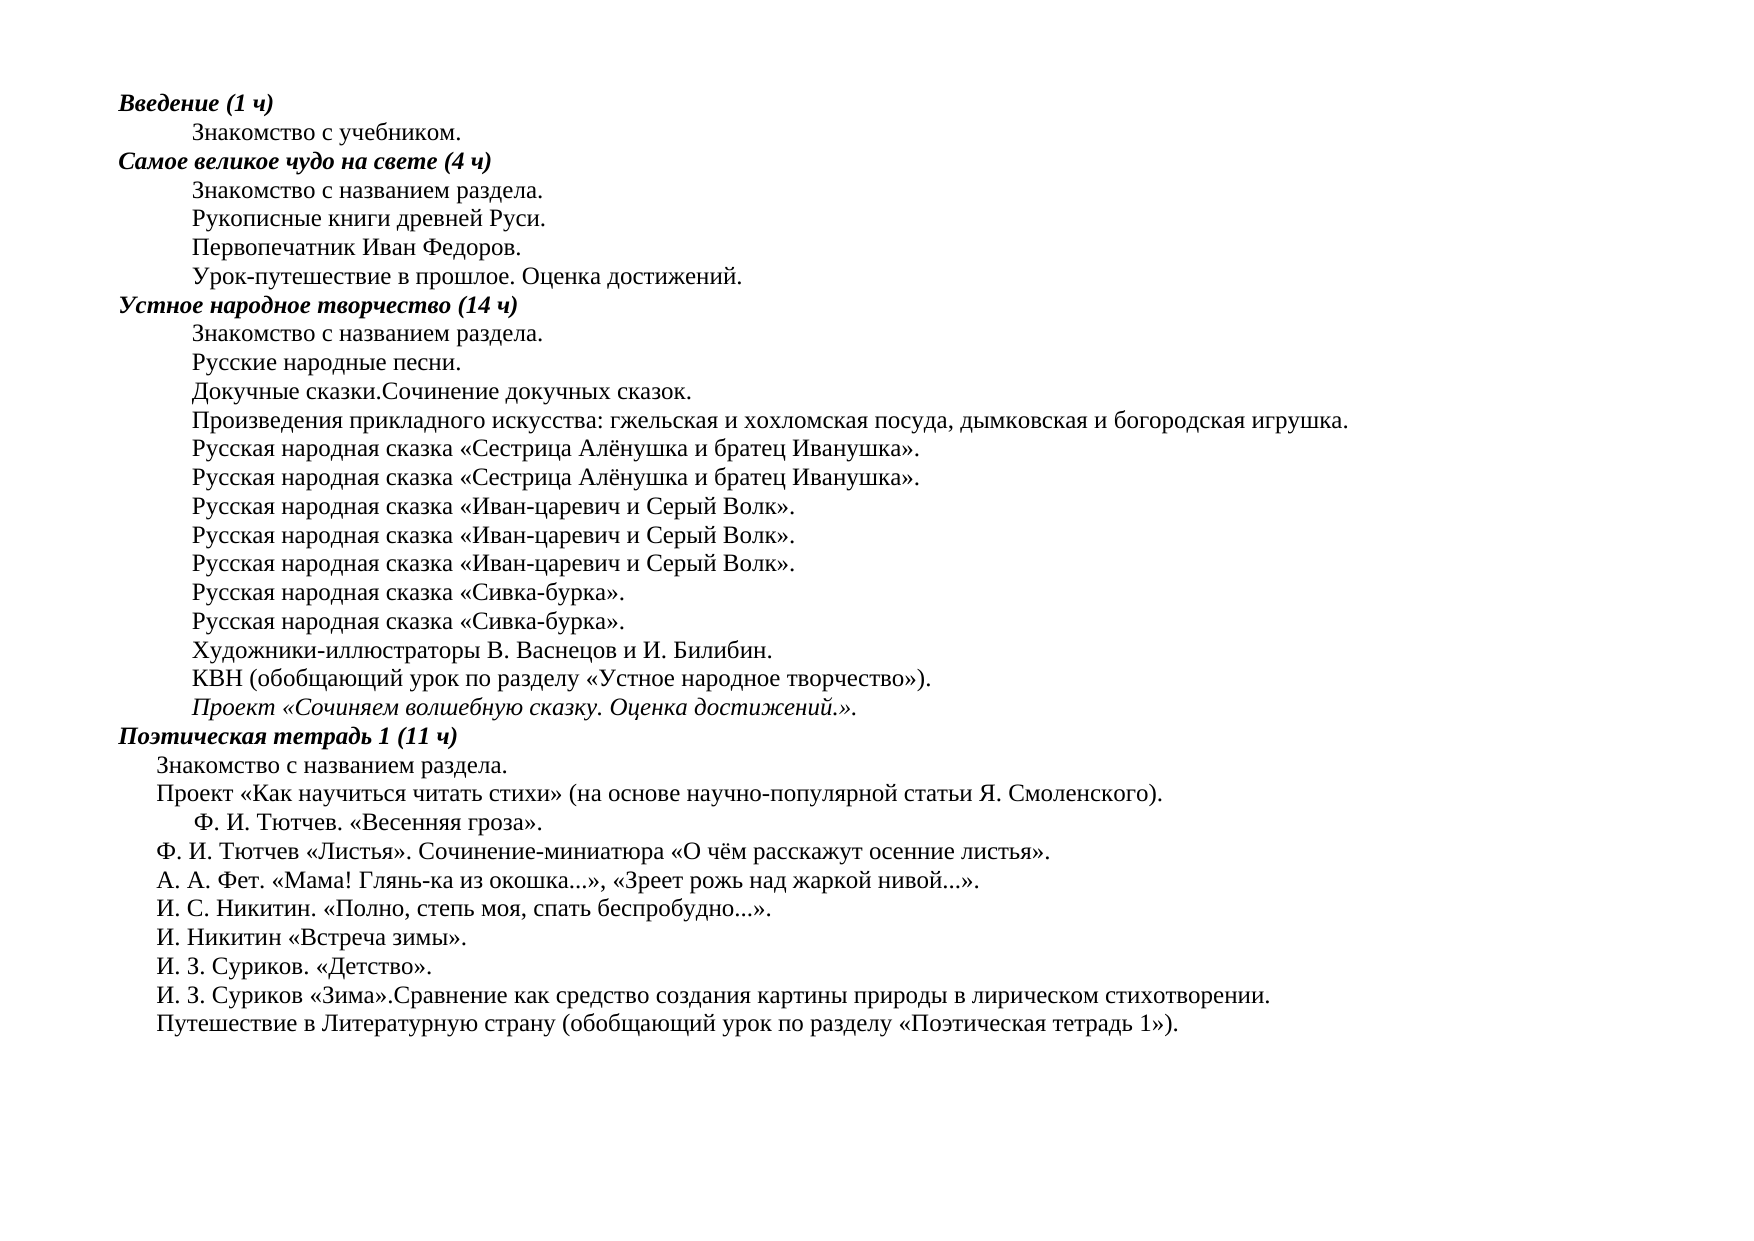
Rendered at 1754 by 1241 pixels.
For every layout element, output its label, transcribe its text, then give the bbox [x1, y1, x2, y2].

text И. Никитин «Встреча зимы». [156, 922, 1636, 951]
text Художники-иллюстраторы В. Васнецов и И. Билибин. [192, 635, 1636, 663]
text Устное народное творчество (14 ч) [118, 290, 1636, 318]
text Ф. И. Тютчев «Листья». Сочинение-миниатюра «О чём расскажут осенние листья». [156, 836, 1636, 865]
text Русская народная сказка «Сивка-бурка». [192, 606, 1636, 635]
text Ф. И. Тютчев. «Весенняя гроза». [194, 807, 1636, 836]
text Проект «Как научиться читать стихи» (на основе научно-популярной статьи Я. Смоленского). [156, 778, 1636, 807]
text Русская народная сказка «Иван-царевич и Серый Волк». [192, 520, 1636, 548]
text Первопечатник Иван Федоров. [192, 232, 1636, 261]
text Путешествие в Литературную страну (обобщающий урок по разделу «Поэтическая тетрадь 1»). [156, 1008, 1636, 1037]
text И. С. Никитин. «Полно, степь моя, спать беспробудно...». [156, 893, 1636, 922]
text Знакомство с названием раздела. [192, 318, 1636, 347]
text Русская народная сказка «Иван-царевич и Серый Волк». [192, 548, 1636, 577]
text Русская народная сказка «Сестрица Алёнушка и братец Иванушка». [192, 433, 1636, 462]
text Самое великое чудо на свете (4 ч) [118, 146, 1636, 175]
text Русская народная сказка «Сестрица Алёнушка и братец Иванушка». [192, 462, 1636, 491]
text Поэтическая тетрадь 1 (11 ч) [118, 721, 1636, 750]
text И. З. Суриков «Зима».Сравнение как средство создания картины природы в лирическом стихотворении. [156, 980, 1636, 1008]
text Рукописные книги древней Руси. [192, 203, 1636, 232]
text И. З. Суриков. «Детство». [156, 951, 1636, 980]
text Русская народная сказка «Сивка-бурка». [192, 577, 1636, 606]
text А. А. Фет. «Мама! Глянь-ка из окошка...», «Зреет рожь над жаркой нивой...». [156, 865, 1636, 893]
text Русские народные песни. [192, 347, 1636, 376]
text КВН (обобщающий урок по разделу «Устное народное творчество»). [192, 663, 1636, 692]
text Докучные сказки.Сочинение докучных сказок. [192, 376, 1636, 405]
text Произведения прикладного искусства: гжельская и хохломская посуда, дымковская и богородская игрушка. [192, 405, 1636, 433]
text Введение (1 ч) [118, 88, 1636, 117]
text Знакомство с названием раздела. [192, 175, 1636, 203]
text Проект «Сочиняем волшебную сказку. Оценка достижений.». [192, 692, 1636, 721]
text Урок-путешествие в прошлое. Оценка достижений. [192, 261, 1636, 290]
text Русская народная сказка «Иван-царевич и Серый Волк». [192, 491, 1636, 520]
text Знакомство с учебником. [192, 117, 1636, 146]
text Знакомство с названием раздела. [156, 750, 1636, 778]
